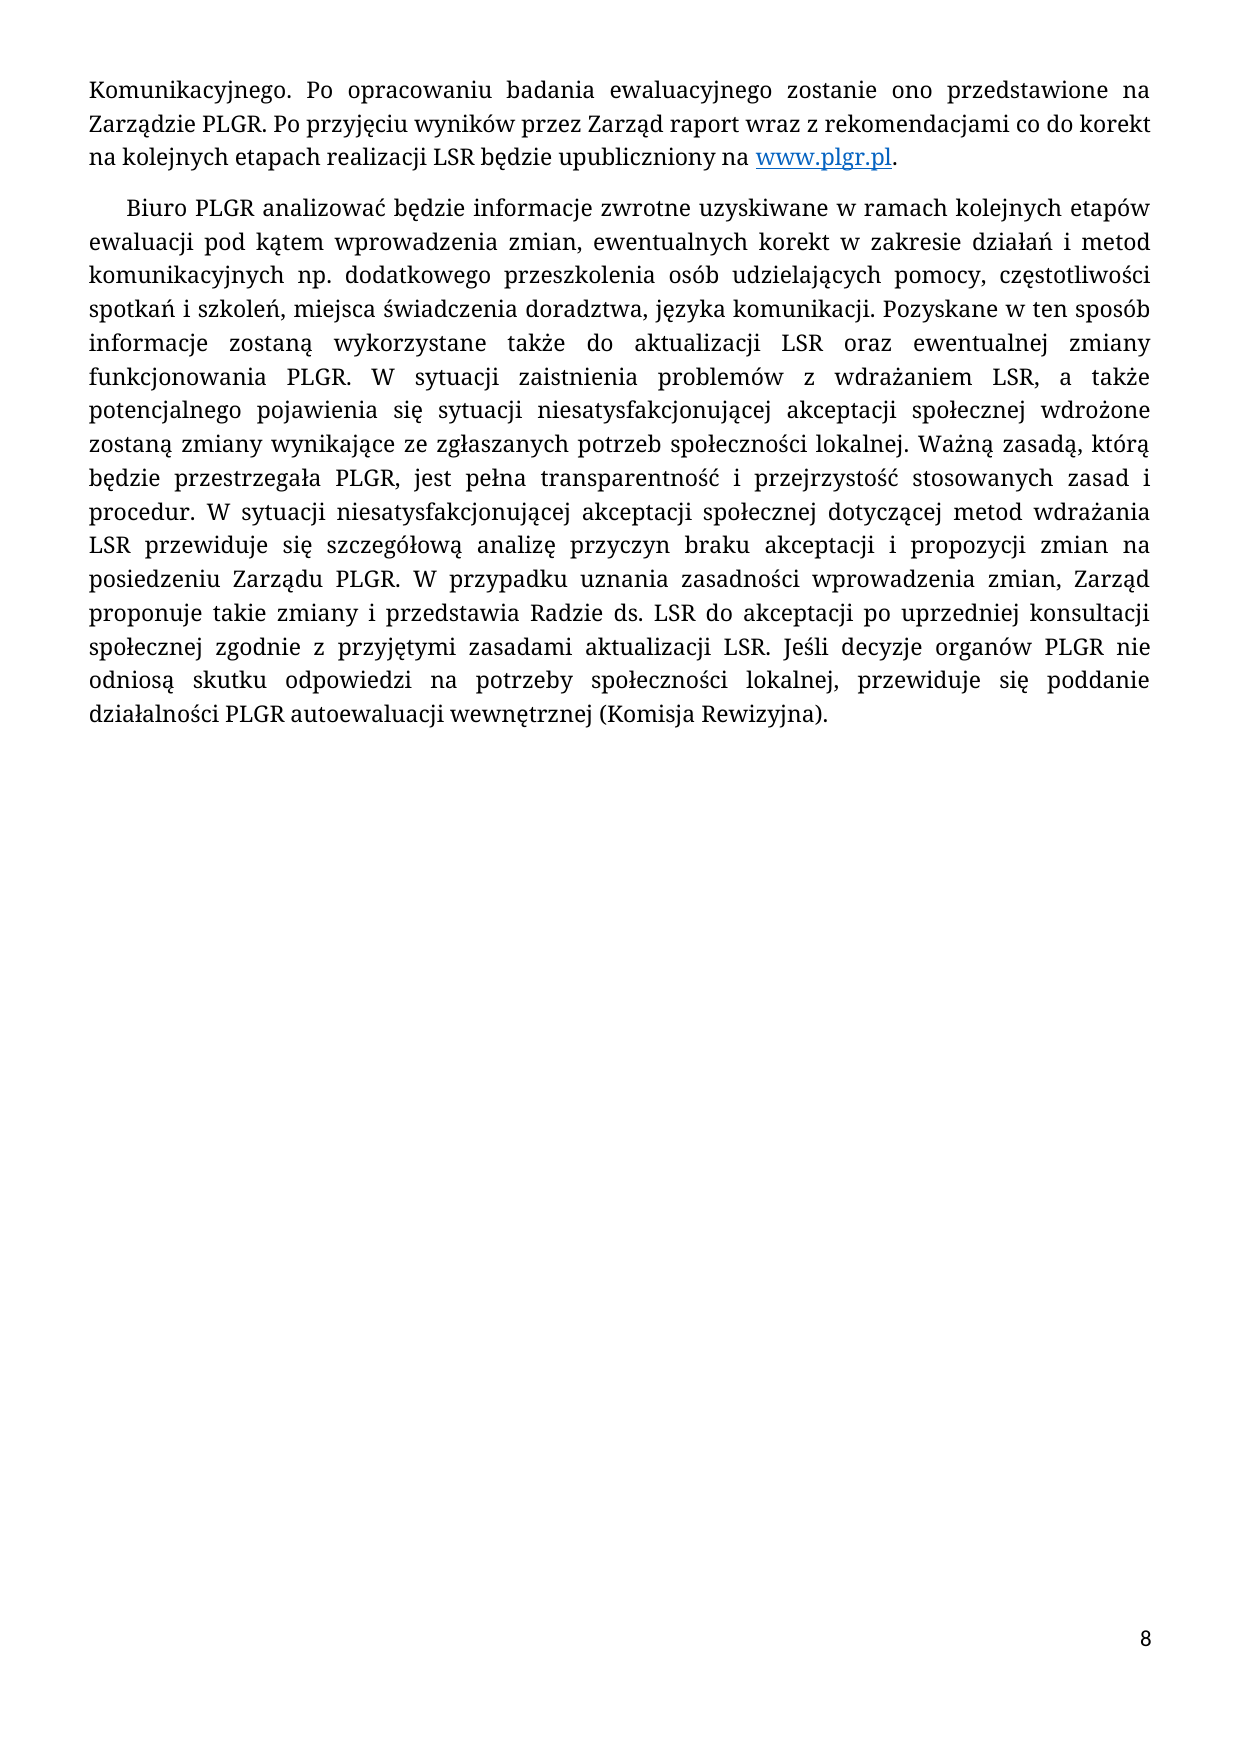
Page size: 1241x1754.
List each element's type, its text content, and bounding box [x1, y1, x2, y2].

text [89, 74, 1152, 173]
text Biuro PLGR analizować będzie informacje zwrotne uzyskiwane w ramach kolejnych etapów ewaluacji pod kątem wprowadzenia zmian, ewentualnych korekt w zakresie działań i metod komunikacyjnych np. dodatkowego przeszkolenia osób udzielających pomocy, częstotliwości spotkań i szkoleń, miejsca świadczenia doradztwa, języka komunikacji. Pozyskane w ten sposób informacje zostaną wykorzystane także do aktualizacji LSR oraz ewentualnej zmiany funkcjonowania PLGR. W sytuacji zaistnienia problemów z wdrażaniem LSR, a także potencjalnego pojawienia się sytuacji niesatysfakcjonującej akceptacji społecznej wdrożone zostaną zmiany wynikające ze zgłaszanych potrzeb społeczności lokalnej. Ważną zasadą, którą będzie przestrzegała PLGR, jest pełna transparentność i przejrzystość stosowanych zasad i procedur. W sytuacji niesatysfakcjonującej akceptacji społecznej dotyczącej metod wdrażania LSR przewiduje się szczegółową analizę przyczyn braku akceptacji i propozycji zmian na posiedzeniu Zarządu PLGR. W przypadku uznania zasadności wprowadzenia zmian, Zarząd proponuje takie zmiany i przedstawia Radzie ds. LSR do akceptacji po uprzedniej konsultacji społecznej zgodnie z przyjętymi zasadami aktualizacji LSR. Jeśli decyzje organów PLGR nie odniosą skutku odpowiedzi na potrzeby społeczności lokalnej, przewiduje się poddanie działalności PLGR autoewaluacji wewnętrznej (Komisja Rewizyjna). [89, 192, 1152, 729]
